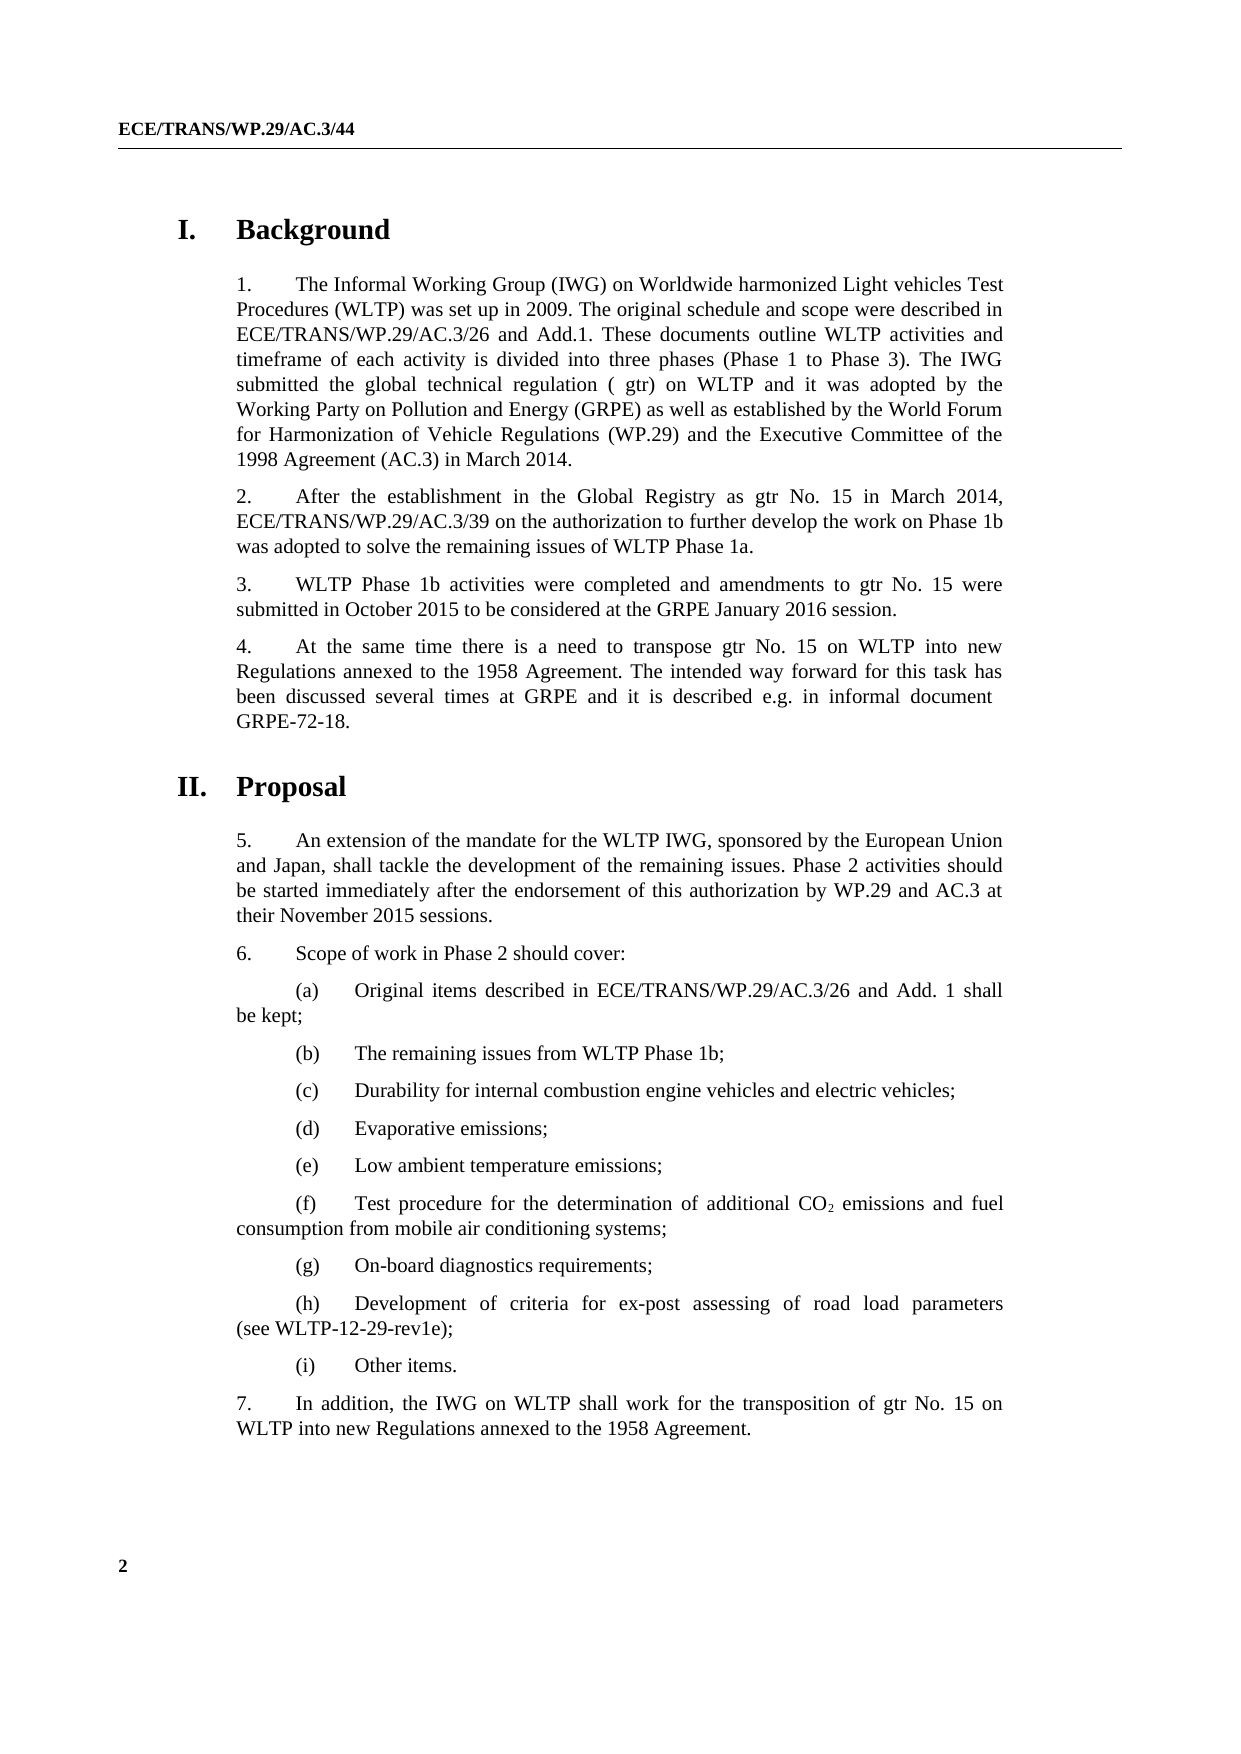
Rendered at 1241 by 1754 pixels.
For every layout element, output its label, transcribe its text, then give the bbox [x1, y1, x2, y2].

text II. Proposal [118, 771, 1004, 802]
text 3. WLTP Phase 1b activities were completed and amendments to gtr No. 15 were submitted in October 2015 to be considered at the GRPE January 2016 session. [236, 571, 1004, 621]
text (f) Test procedure for the determination of additional CO2 emissions and fuel consumption from mobile air conditioning systems; [236, 1190, 1004, 1240]
text (e) Low ambient temperature emissions; [236, 1152, 1004, 1177]
text (g) On-board diagnostics requirements; [236, 1252, 1004, 1277]
text (a) Original items described in ECE/TRANS/WP.29/AC.3/26 and Add. 1 shall be kept; [236, 977, 1004, 1027]
text 2. After the establishment in the Global Registry as gtr No. 15 in March 2014, ECE/TRANS/WP.29/AC.3/39 on the authorization to further develop the work on Phase 1b was adopted to solve the remaining issues of WLTP Phase 1a. [236, 483, 1004, 558]
text (b) The remaining issues from WLTP Phase 1b; [236, 1040, 1004, 1065]
text 4. At the same time there is a need to transpose gtr No. 15 on WLTP into new Regulations annexed to the 1958 Agreement. The intended way forward for this task has been discussed several times at GRPE and it is described e.g. in informal document GRPE-72-18. [236, 633, 1004, 733]
text 6. Scope of work in Phase 2 should cover: [236, 940, 1004, 965]
text (i) Other items. [236, 1352, 1004, 1377]
text (h) Development of criteria for ex-post assessing of road load parameters (see WLTP-12-29-rev1e); [236, 1290, 1004, 1340]
text 5. An extension of the mandate for the WLTP IWG, sponsored by the European Union and Japan, shall tackle the development of the remaining issues. Phase 2 activities should be started immediately after the endorsement of this authorization by WP.29 and AC.3 at their November 2015 sessions. [236, 827, 1004, 927]
text (d) Evaporative emissions; [236, 1115, 1004, 1140]
text (c) Durability for internal combustion engine vehicles and electric vehicles; [236, 1077, 1004, 1102]
text 7. In addition, the IWG on WLTP shall work for the transposition of gtr No. 15 on WLTP into new Regulations annexed to the 1958 Agreement. [236, 1390, 1004, 1440]
text I. Background [177, 215, 1004, 246]
text 1. The Informal Working Group (IWG) on Worldwide harmonized Light vehicles Test Procedures (WLTP) was set up in 2009. The original schedule and scope were described in ECE/TRANS/WP.29/AC.3/26 and Add.1. These documents outline WLTP activities and timeframe of each activity is divided into three phases (Phase 1 to Phase 3). The IWG submitted the global technical regulation ( gtr) on WLTP and it was adopted by the Working Party on Pollution and Energy (GRPE) as well as established by the World Forum for Harmonization of Vehicle Regulations (WP.29) and the Executive Committee of the 1998 Agreement (AC.3) in March 2014. [236, 271, 1004, 471]
